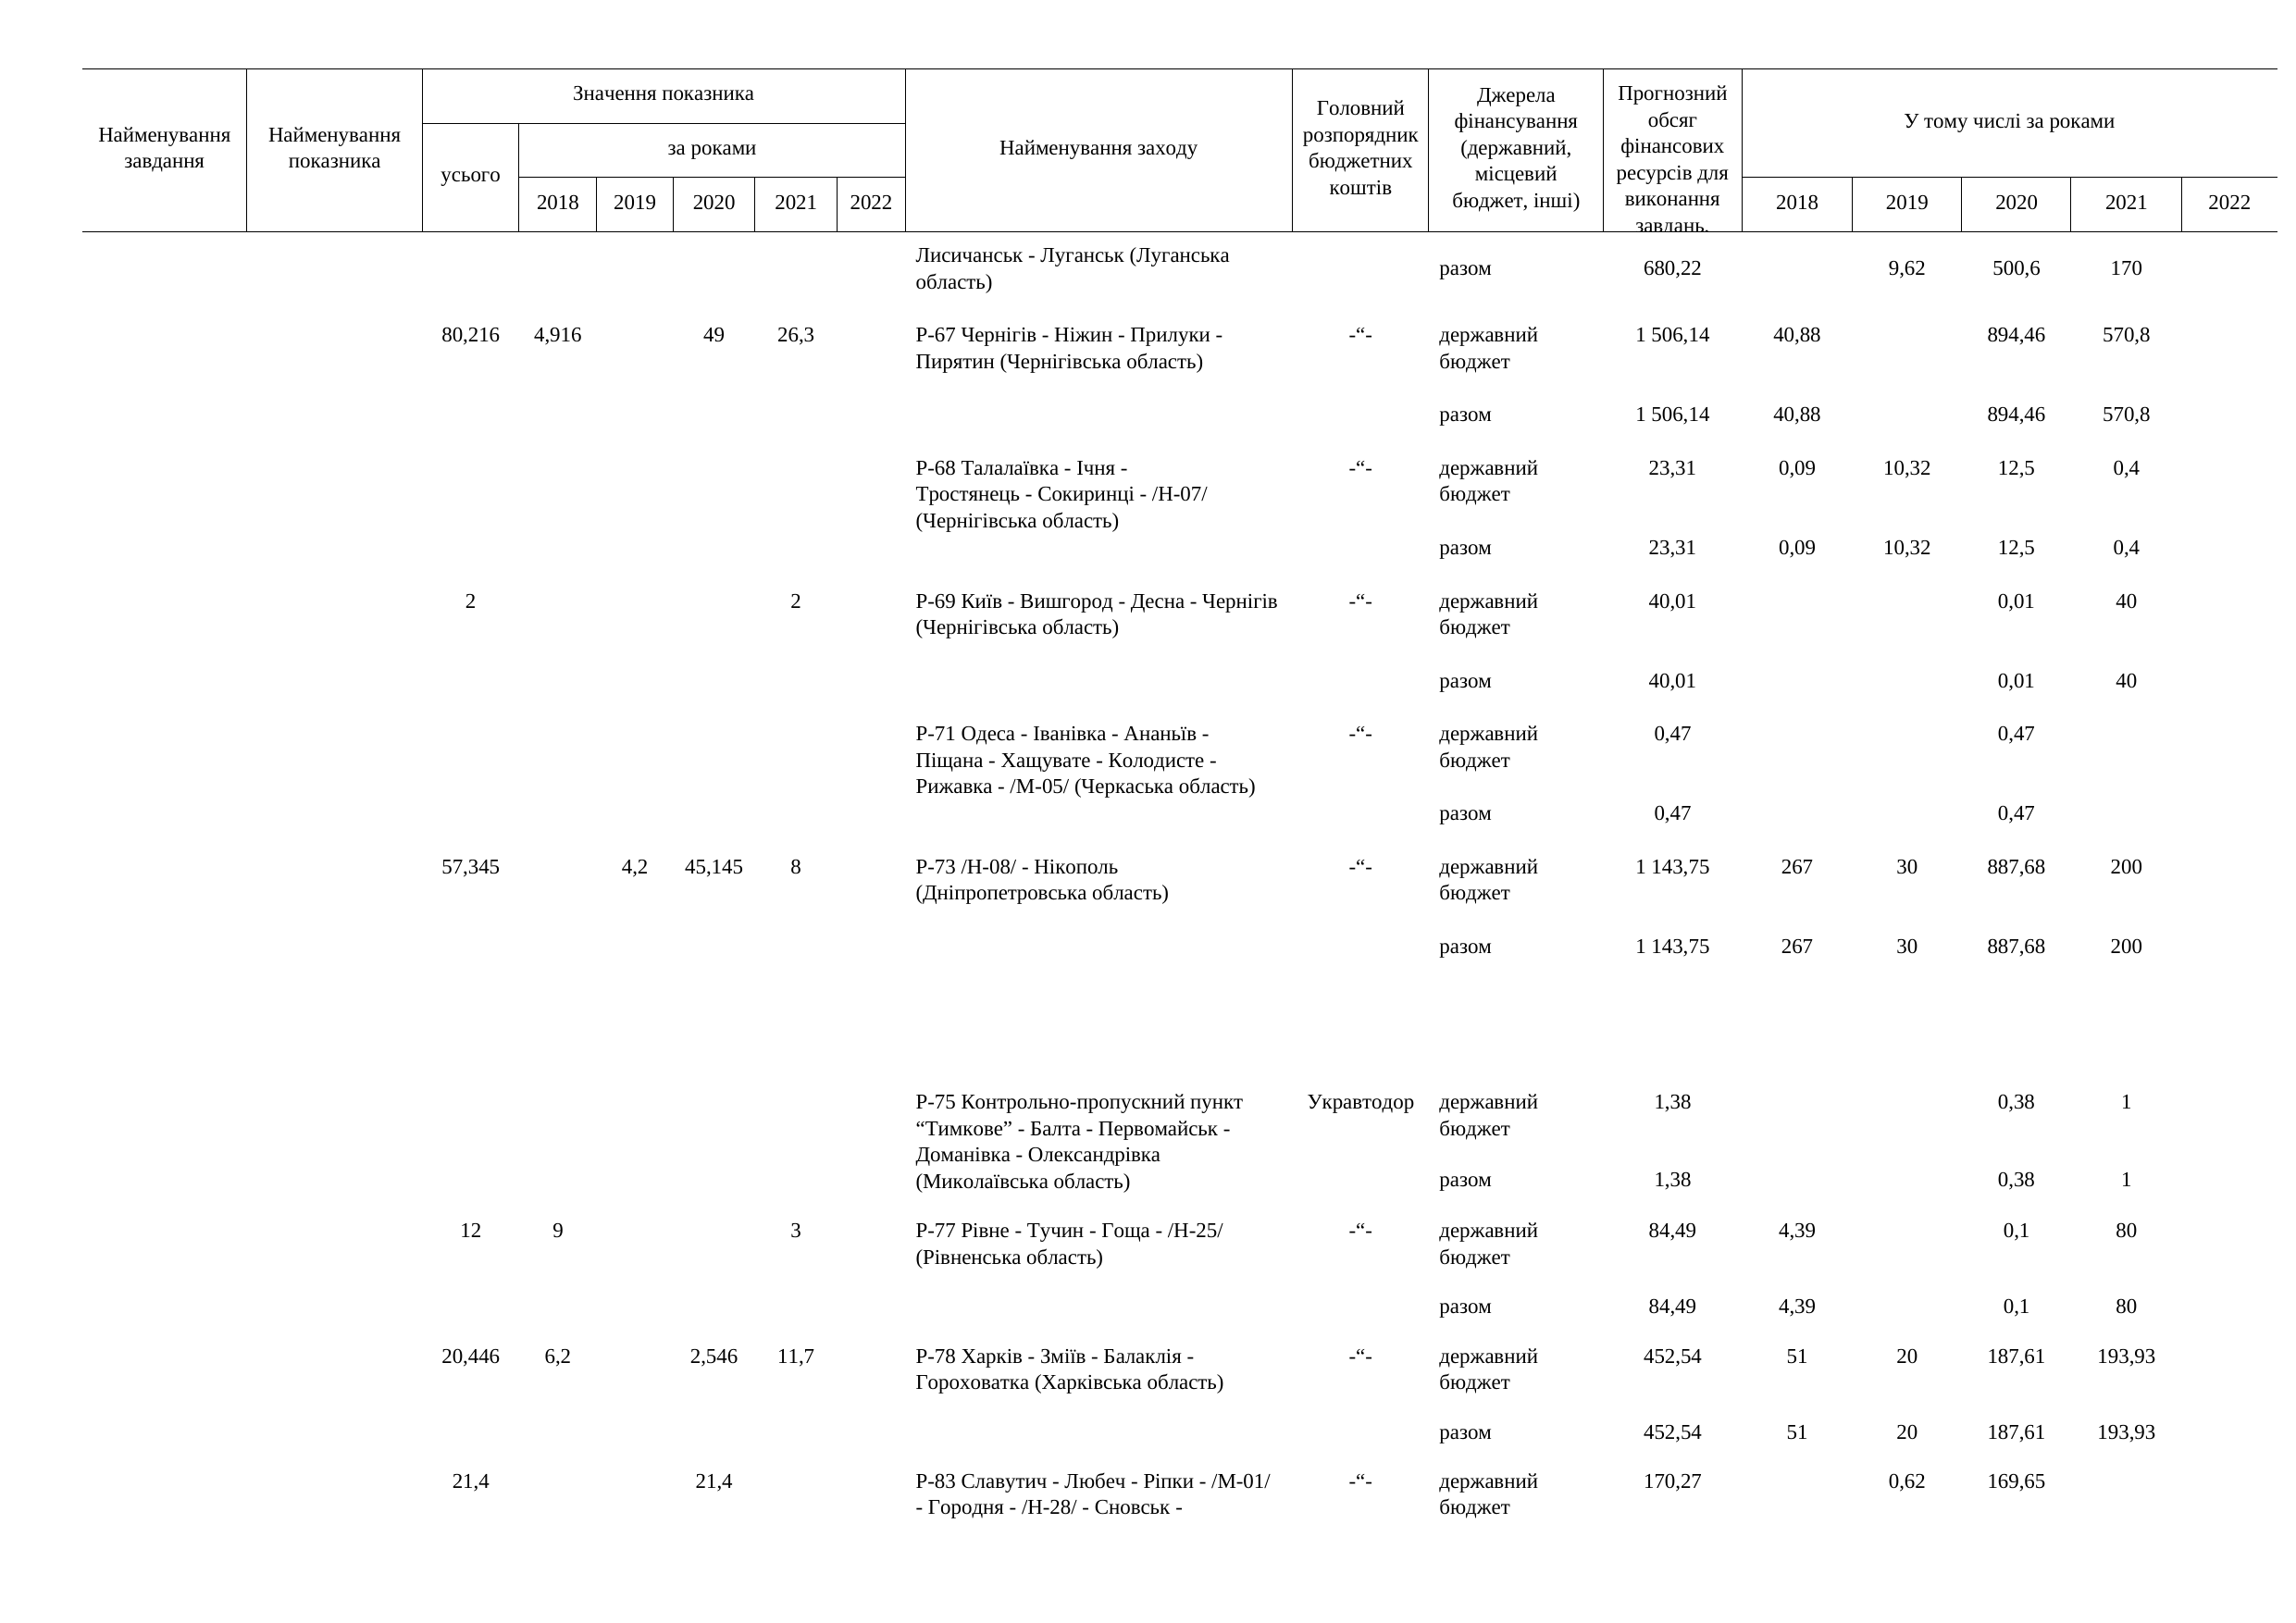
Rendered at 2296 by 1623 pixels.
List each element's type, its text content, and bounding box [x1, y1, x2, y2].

table_header Найменування завдання [82, 69, 246, 231]
table_header Найменування показника [247, 69, 422, 231]
table_header У тому числі за роками [1743, 69, 2277, 177]
table_cell 2019 [1853, 178, 1961, 231]
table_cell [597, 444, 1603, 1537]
table_cell 2022 [838, 178, 905, 231]
table_cell 2021 [2071, 178, 2181, 231]
table_header Значення показника [423, 69, 905, 122]
table_header Найменування заходу [906, 69, 1292, 231]
table_header Джерела фінансування (державний, місцевий бюджет, інші) [1429, 69, 1603, 231]
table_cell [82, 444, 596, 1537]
table_cell 2022 [2182, 178, 2277, 231]
table_cell 2019 [597, 178, 673, 231]
table_cell 2021 [755, 178, 837, 231]
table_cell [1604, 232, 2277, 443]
table_cell 2020 [1962, 178, 2070, 231]
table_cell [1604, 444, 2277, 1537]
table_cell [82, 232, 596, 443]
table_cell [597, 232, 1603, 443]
table_cell 2018 [1743, 178, 1852, 231]
table_cell за роками [519, 124, 905, 177]
table_header Прогнозний обсяг фінансових ресурсів для виконання завдань, млн. гривень [1604, 69, 1742, 231]
table_cell усього [423, 124, 518, 231]
table_cell 2018 [519, 178, 596, 231]
table_cell 2020 [674, 178, 754, 231]
table_header Головний розпорядник бюджетних коштів [1293, 69, 1428, 231]
